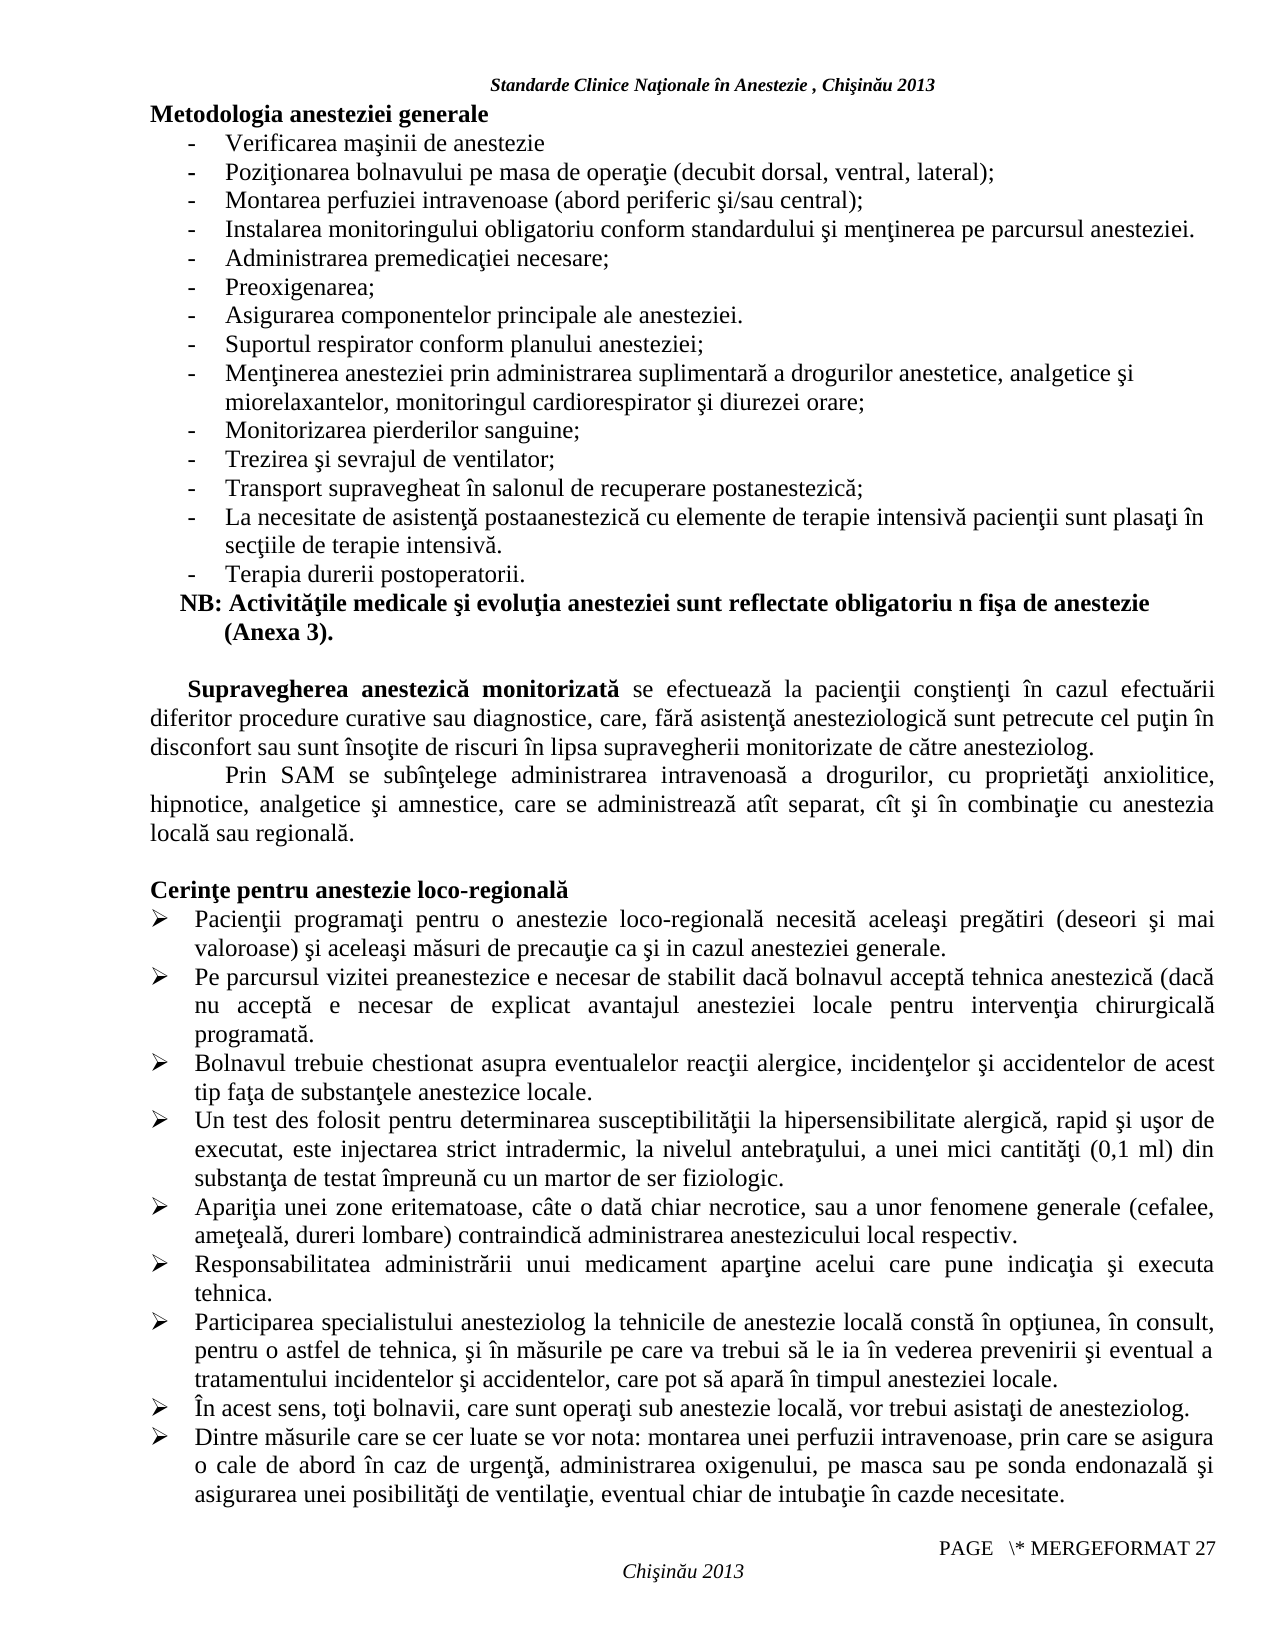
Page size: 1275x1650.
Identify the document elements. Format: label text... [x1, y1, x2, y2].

list Un test des folosit pentru determinarea susceptibilităţii la hipersensibilitate alergică, rapid şi uşor de executat, este injectarea strict intradermic, la nivelul antebraţului, a unei mici cantităţi (0,1 ml) din substanţa de testat împreună cu un martor de ser fiziologic. [150, 1106, 1216, 1192]
list Poziţionarea bolnavului pe masa de operaţie (decubit dorsal, ventral, lateral); [187, 157, 1231, 186]
list Dintre măsurile care se cer luate se vor nota: montarea unei perfuzii intravenoase, prin care se asigura o cale de abord în caz de urgenţă, administrarea oxigenului, pe masca sau pe sonda endonazală şi asigurarea unei posibilităţi de ventilaţie, eventual chiar de intubaţie în cazde necesitate. [150, 1422, 1216, 1508]
list Bolnavul trebuie chestionat asupra eventualelor reacţii alergice, incidenţelor şi accidentelor de acest tip faţa de substanţele anestezice locale. [150, 1048, 1216, 1106]
text Supravegherea anestezică monitorizată se efectuează la pacienţii conştienţi în cazul efectuării diferitor procedure curative sau diagnostice, care, fără asistenţă anesteziologică sunt petrecute cel puţin în disconfort sau sunt însoţite de riscuri în lipsa supravegherii monitorizate de către anesteziolog. [150, 674, 1216, 761]
list Terapia durerii postoperatorii. [187, 559, 1231, 588]
list Responsabilitatea administrării unui medicament aparţine acelui care pune indicaţia şi executa tehnica. [150, 1249, 1216, 1307]
list Verificarea maşinii de anestezie [187, 128, 1231, 157]
list Trezirea şi sevrajul de ventilator; [187, 444, 1231, 473]
list În acest sens, toţi bolnavii, care sunt operaţi sub anestezie locală, vor trebui asistaţi de anesteziolog. [150, 1393, 1216, 1422]
list Participarea specialistului anesteziolog la tehnicile de anestezie locală constă în opţiunea, în consult, pentru o astfel de tehnica, şi în măsurile pe care va trebui să le ia în vederea prevenirii şi eventual a tratamentului incidentelor şi accidentelor, care pot să apară în timpul anesteziei locale. [150, 1307, 1216, 1393]
list Transport supravegheat în salonul de recuperare postanestezică; [187, 473, 1231, 502]
list Menţinerea anesteziei prin administrarea suplimentară a drogurilor anestetice, analgetice şi miorelaxantelor, monitoringul cardiorespirator şi diurezei orare; [187, 358, 1231, 416]
list Pe parcursul vizitei preanestezice e necesar de stabilit dacă bolnavul acceptă tehnica anestezică (dacă nu acceptă e necesar de explicat avantajul anesteziei locale pentru intervenţia chirurgicală programată. [150, 962, 1216, 1048]
text Metodologia anesteziei generale [150, 99, 1231, 128]
list Apariţia unei zone eritematoase, câte o dată chiar necrotice, sau a unor fenomene generale (cefalee, ameţeală, dureri lombare) contraindică administrarea anestezicului local respectiv. [150, 1192, 1216, 1249]
list Pacienţii programaţi pentru o anestezie loco-regională necesită aceleaşi pregătiri (deseori şi mai valoroase) şi aceleaşi măsuri de precauţie ca şi in cazul anesteziei generale. [150, 904, 1216, 962]
list Asigurarea componentelor principale ale anesteziei. [187, 301, 1231, 329]
list Monitorizarea pierderilor sanguine; [187, 416, 1231, 444]
list Administrarea premedicaţiei necesare; [187, 243, 1231, 272]
text NB: Activităţile medicale şi evoluţia anesteziei sunt reflectate obligatoriu n fişa de anestezie (Anexa 3). [179, 588, 1216, 646]
list Preoxigenarea; [187, 272, 1231, 301]
list Suportul respirator conform planului anesteziei; [187, 329, 1231, 358]
list Montarea perfuziei intravenoase (abord periferic şi/sau central); [187, 186, 1231, 214]
text Cerinţe pentru anestezie loco-regională [150, 876, 1216, 904]
text Prin SAM se subînţelege administrarea intravenoasă a drogurilor, cu proprietăţi anxiolitice, hipnotice, analgetice şi amnestice, care se administrează atît separat, cît şi în combinaţie cu anestezia locală sau regională. [150, 761, 1216, 847]
list Instalarea monitoringului obligatoriu conform standardului şi menţinerea pe parcursul anesteziei. [187, 214, 1231, 243]
list La necesitate de asistenţă postaanestezică cu elemente de terapie intensivă pacienţii sunt plasaţi în secţiile de terapie intensivă. [187, 502, 1231, 559]
